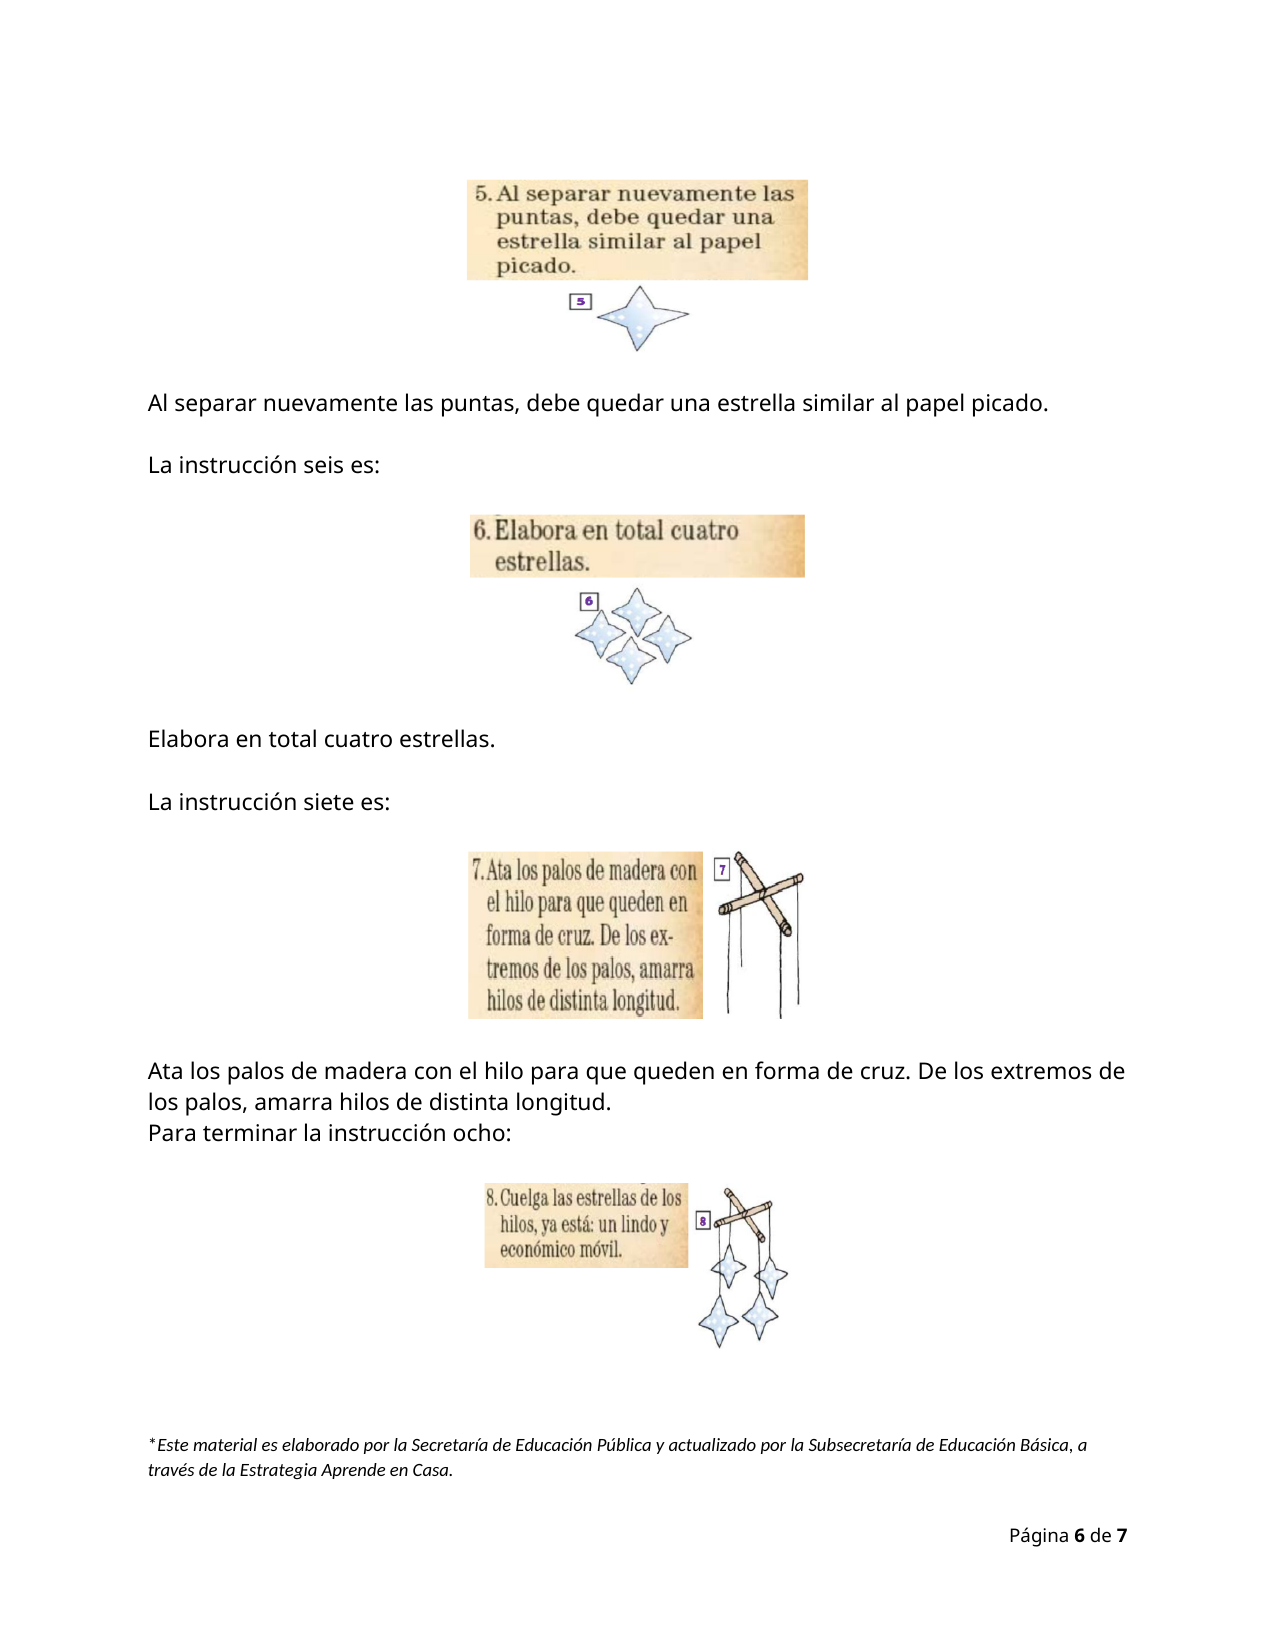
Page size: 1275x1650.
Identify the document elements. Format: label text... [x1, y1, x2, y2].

picture [482, 1179, 793, 1353]
text La instrucción seis es: [148, 449, 1127, 480]
text Ata los palos de madera con el hilo para que queden en forma de cruz. De los extremos de los palos, amarra hilos de distinta longitud. [148, 1054, 1127, 1117]
text La instrucción siete es: [148, 786, 1127, 817]
text Al separar nuevamente las puntas, debe quedar una estrella similar al papel picado. [148, 387, 1127, 418]
picture [464, 177, 811, 356]
picture [466, 848, 809, 1024]
text Para terminar la instrucción ocho: [148, 1117, 1127, 1148]
picture [467, 511, 808, 692]
text Elabora en total cuatro estrellas. [148, 723, 1127, 754]
